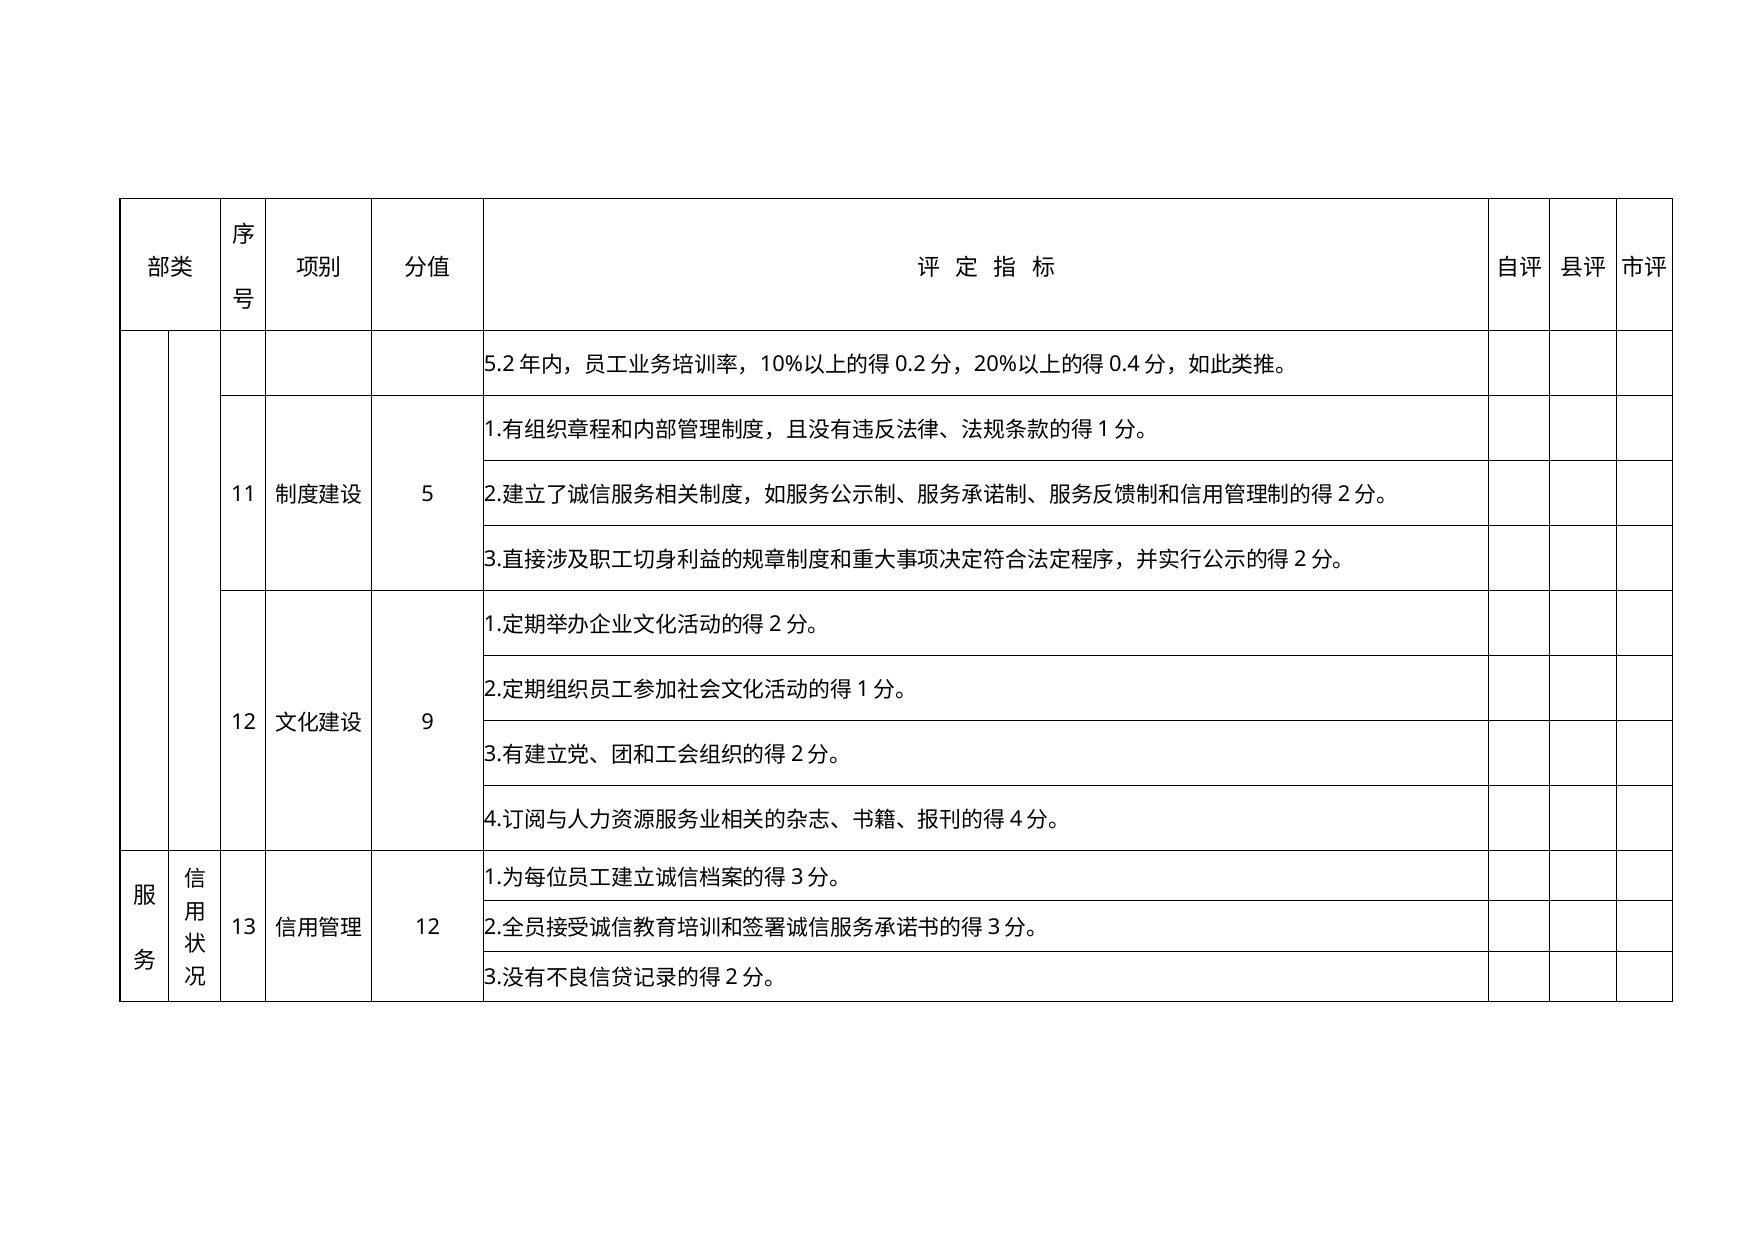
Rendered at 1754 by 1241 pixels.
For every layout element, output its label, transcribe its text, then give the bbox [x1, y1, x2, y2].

table_cell [1550, 786, 1616, 850]
table_cell [1617, 461, 1672, 525]
table_header 市评 [1617, 199, 1672, 330]
table_cell 4.订阅与人力资源服务业相关的杂志、书籍、报刊的得4分。 [484, 786, 1488, 850]
table_cell [1617, 851, 1672, 900]
table_header 评 定 指 标 [484, 199, 1488, 330]
table_header 部类 [121, 199, 220, 330]
table_cell [1489, 851, 1549, 900]
table_cell [1550, 396, 1616, 460]
table_cell 5.2年内，员工业务培训率，10%以上的得0.2分，20%以上的得0.4分，如此类推。 [484, 331, 1488, 395]
table_cell [1617, 331, 1672, 395]
table_cell 9 [372, 591, 483, 850]
table_cell [1550, 331, 1616, 395]
table_cell [1489, 952, 1549, 1001]
table_cell [1550, 526, 1616, 590]
table_cell [1550, 656, 1616, 720]
table_cell [1617, 396, 1672, 460]
table_header 项别 [266, 199, 371, 330]
table_cell [1617, 526, 1672, 590]
table_cell 1.有组织章程和内部管理制度，且没有违反法律、法规条款的得1分。 [484, 396, 1488, 460]
table_cell 11 [221, 396, 265, 590]
table_cell 制度建设 [266, 396, 371, 590]
table_cell 信 用 状 况 [169, 851, 220, 1001]
table_cell 3.没有不良信贷记录的得2分。 [484, 952, 1488, 1001]
table_cell 2.定期组织员工参加社会文化活动的得1分。 [484, 656, 1488, 720]
table_cell 3.直接涉及职工切身利益的规章制度和重大事项决定符合法定程序，并实行公示的得2分。 [484, 526, 1488, 590]
table_cell 文化建设 [266, 591, 371, 850]
table_cell [1489, 591, 1549, 655]
table_cell 服 务 标 准 [121, 851, 168, 1001]
table_cell [1489, 461, 1549, 525]
table_cell 5 [372, 396, 483, 590]
table_cell [1550, 591, 1616, 655]
table_cell [1489, 331, 1549, 395]
table_cell 1.为每位员工建立诚信档案的得3分。 [484, 851, 1488, 900]
table_cell 12 [221, 591, 265, 850]
table_cell [1489, 901, 1549, 951]
table_cell [1617, 901, 1672, 951]
table_header 自评 [1489, 199, 1549, 330]
table_cell 2.全员接受诚信教育培训和签署诚信服务承诺书的得3分。 [484, 901, 1488, 951]
table_cell [1617, 591, 1672, 655]
table_cell [1550, 721, 1616, 785]
table_cell [1550, 952, 1616, 1001]
table_cell [1550, 901, 1616, 951]
table_cell [1617, 786, 1672, 850]
table_cell 12 [372, 851, 483, 1001]
table_cell 2.建立了诚信服务相关制度，如服务公示制、服务承诺制、服务反馈制和信用管理制的得2分。 [484, 461, 1488, 525]
table_header 分值 [372, 199, 483, 330]
table_cell 1.定期举办企业文化活动的得2分。 [484, 591, 1488, 655]
table_cell 3.有建立党、团和工会组织的得2分。 [484, 721, 1488, 785]
table_cell 信用管理 [266, 851, 371, 1001]
table_cell [1617, 656, 1672, 720]
table_cell 13 [221, 851, 265, 1001]
table_cell [1489, 721, 1549, 785]
table_cell [1489, 396, 1549, 460]
table_header 序号 [221, 199, 265, 330]
table_cell [1617, 952, 1672, 1001]
table_cell [1489, 656, 1549, 720]
table_cell [1489, 526, 1549, 590]
table_header 县评 [1550, 199, 1616, 330]
table_cell [1617, 721, 1672, 785]
table_cell [1550, 851, 1616, 900]
table_cell [1550, 461, 1616, 525]
table_cell [1489, 786, 1549, 850]
